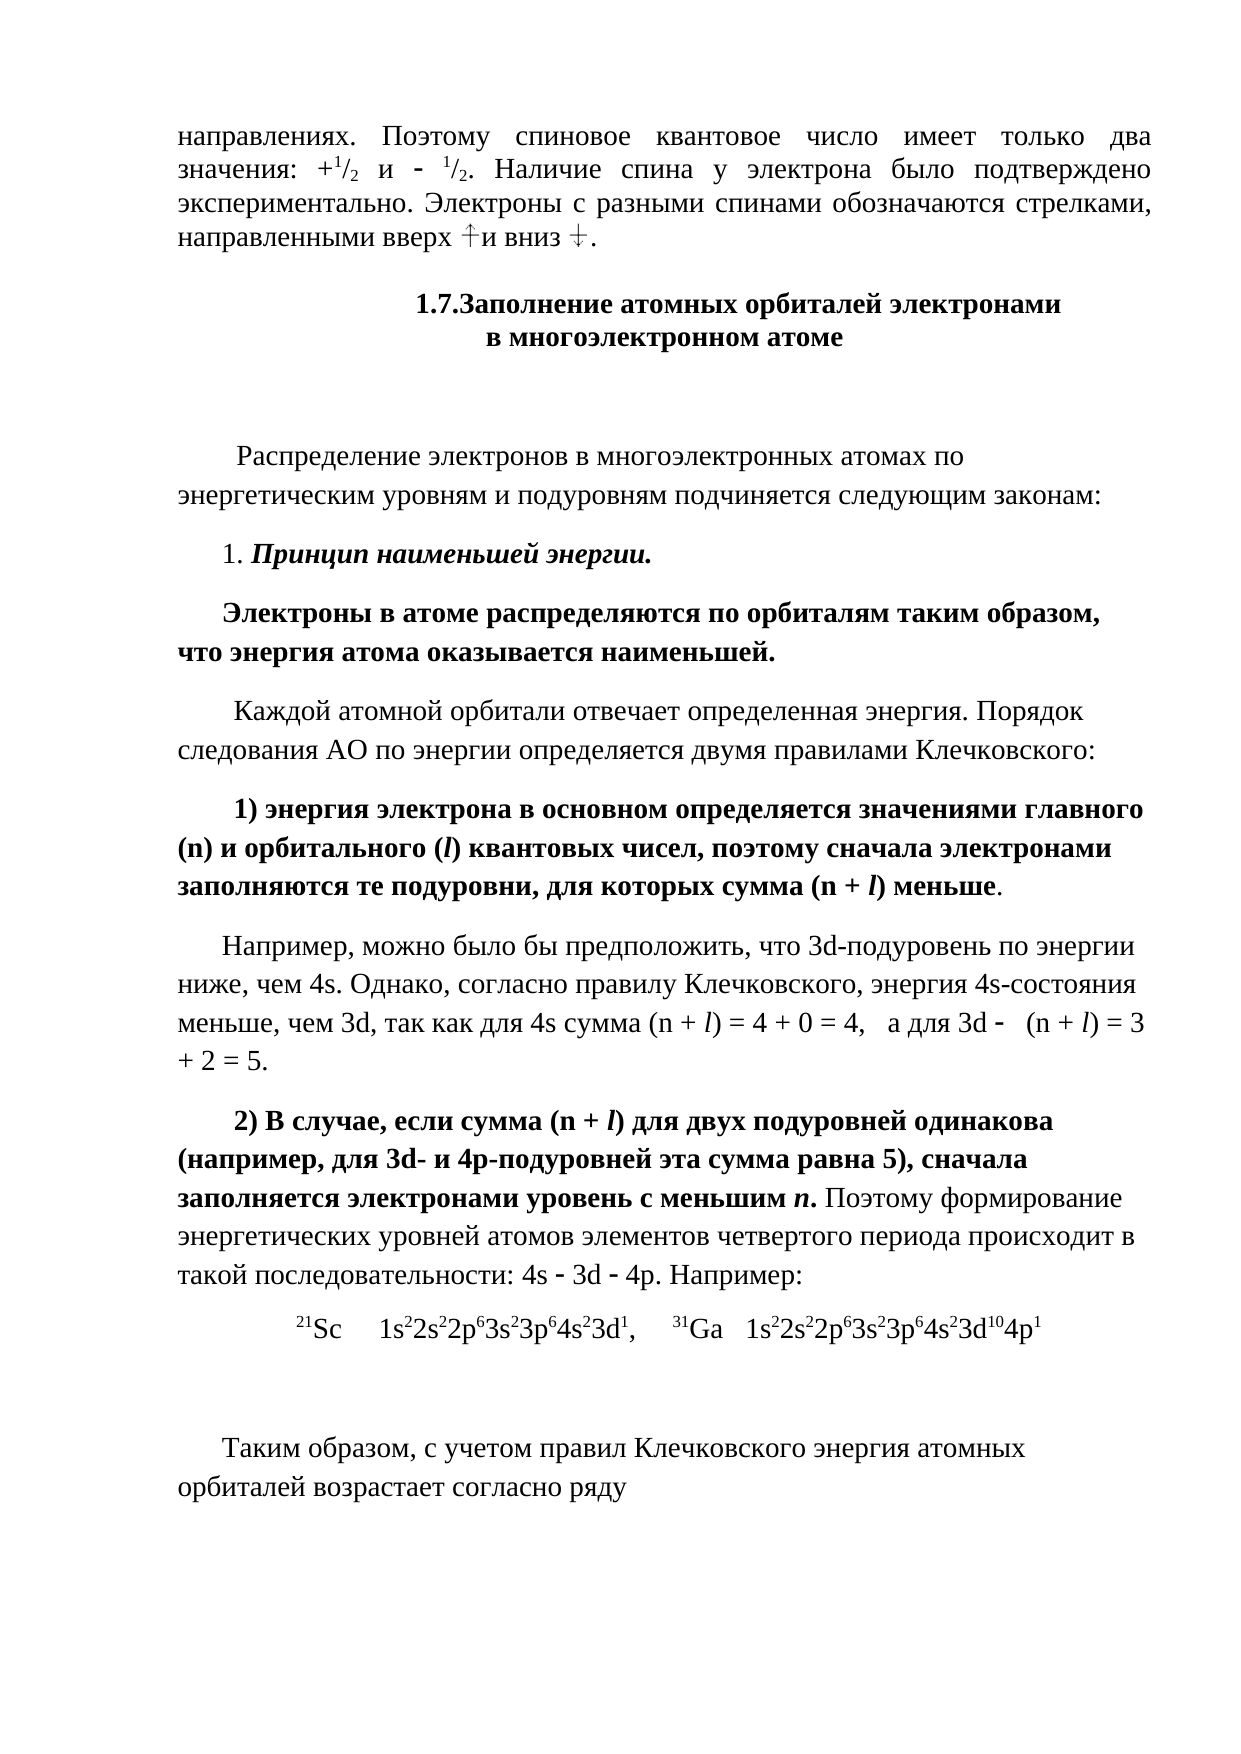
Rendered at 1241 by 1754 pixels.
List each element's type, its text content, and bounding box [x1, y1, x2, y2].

text в многоэлектронном атоме [177, 319, 1152, 353]
text 21Sc 1s22s22p63s23p64s23d1, 31Ga 1s22s22p63s23p64s23d104p1 [177, 1311, 1160, 1345]
text 2) В случае, если сумма (n + l) для двух подуровней одинакова (например, для 3d- и 4p-подуровней эта сумма равна 5), сначала заполняется электронами уровень с меньшим n. Поэтому формирование энергетических уровней атомов элементов четвертого периода происходит в такой последовательности: 4s 3d 4p. Например: [177, 1103, 1160, 1291]
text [177, 118, 1152, 252]
text Таким образом, с учетом правил Клечковского энергия атомных орбиталей возрастает согласно ряду [177, 1430, 1160, 1502]
text Электроны в атоме распределяются по орбиталям таким образом, что энергия атома оказывается наименьшей. [177, 596, 1152, 668]
picture [459, 219, 482, 247]
text 1.7.Заполнение атомных орбиталей электронами [325, 286, 1152, 319]
text 1. Принцип наименьшей энергии. [177, 536, 1152, 570]
text Например, можно было бы предположить, что 3d-подуровень по энергии ниже, чем 4s. Однако, согласно правилу Клечковского, энергия 4s-состояния меньше, чем 3d, так как для 4s сумма (n + l) = 4 + 0 = 4, а для 3d (n + l) = 3 + 2 = 5. [177, 928, 1160, 1077]
text Распределение электронов в многоэлектронных атомах по энергетическим уровням и подуровням подчиняется следующим законам: [177, 438, 1152, 510]
text Каждой атомной орбитали отвечает определенная энергия. Порядок следования АО по энергии определяется двумя правилами Клечковского: [177, 693, 1160, 766]
text 1) энергия электрона в основном определяется значениями главного (n) и орбитального (l) квантовых чисел, поэтому сначала электронами заполняются те подуровни, для которых сумма (n + l) меньше. [177, 791, 1160, 902]
picture [567, 219, 590, 247]
